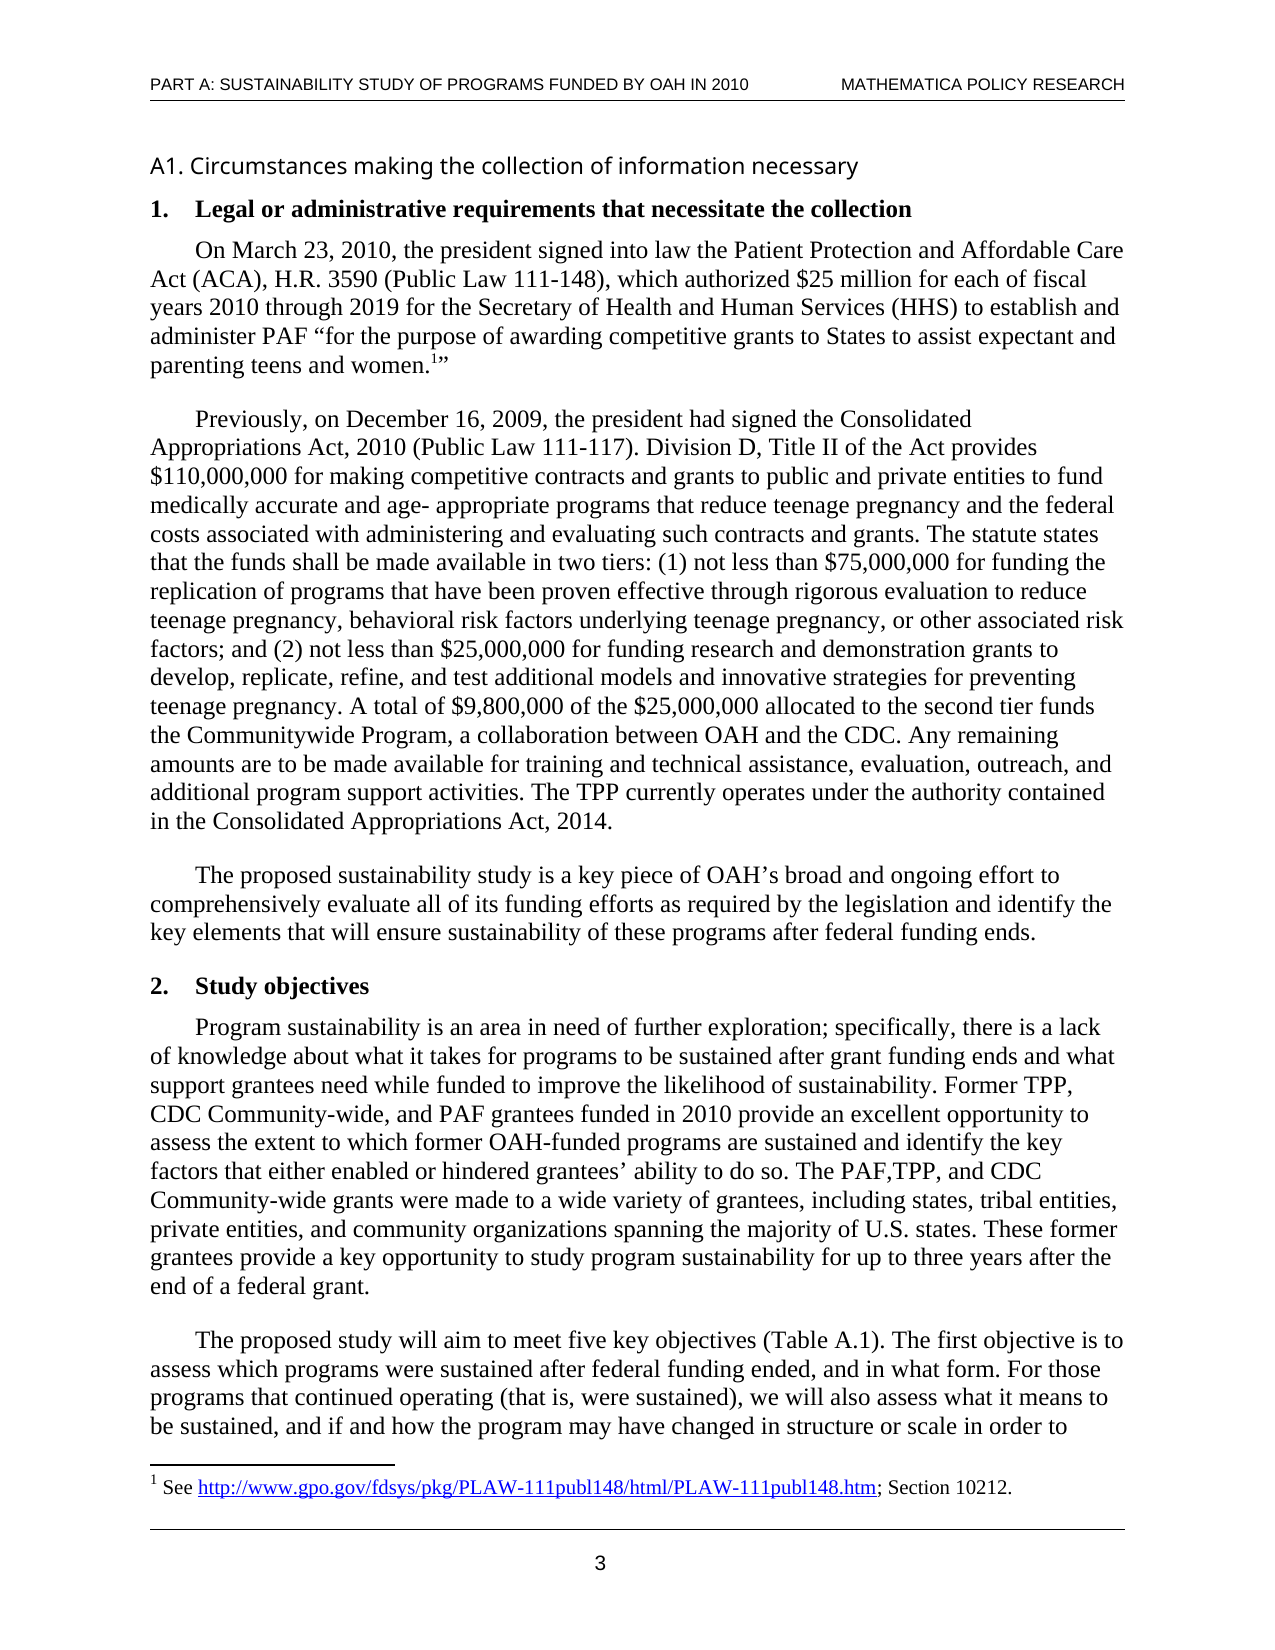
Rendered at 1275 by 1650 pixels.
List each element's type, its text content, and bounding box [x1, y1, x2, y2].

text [150, 1325, 1125, 1440]
text 2. Study objectives [150, 971, 1125, 1000]
text Program sustainability is an area in need of further exploration; specifically, there is a lack of knowledge about what it takes for programs to be sustained after grant funding ends and what support grantees need while funded to improve the likelihood of sustainability. Former TPP, CDC Community-wide, and PAF grantees funded in 2010 provide an excellent opportunity to assess the extent to which former OAH-funded programs are sustained and identify the key factors that either enabled or hindered grantees’ ability to do so. The PAF,TPP, and CDC Community-wide grants were made to a wide variety of grantees, including states, tribal entities, private entities, and community organizations spanning the majority of U.S. states. These former grantees provide a key opportunity to study program sustainability for up to three years after the end of a federal grant. [150, 1012, 1125, 1300]
text The proposed sustainability study is a key piece of OAH’s broad and ongoing effort to comprehensively evaluate all of its funding efforts as required by the legislation and identify the key elements that will ensure sustainability of these programs after federal funding ends. [150, 860, 1125, 946]
text On March 23, 2010, the president signed into law the Patient Protection and Affordable Care Act (ACA), H.R. 3590 (Public Law 111-148), which authorized $25 million for each of fiscal years 2010 through 2019 for the Secretary of Health and Human Services (HHS) to establish and administer PAF “for the purpose of awarding competitive grants to States to assist expectant and parenting teens and women.” [150, 235, 1125, 379]
text Previously, on December 16, 2009, the president had signed the Consolidated Appropriations Act, 2010 (Public Law 111-117). Division D, Title II of the Act provides $110,000,000 for making competitive contracts and grants to public and private entities to fund medically accurate and age- appropriate programs that reduce teenage pregnancy and the federal costs associated with administering and evaluating such contracts and grants. The statute states that the funds shall be made available in two tiers: (1) not less than $75,000,000 for funding the replication of programs that have been proven effective through rigorous evaluation to reduce teenage pregnancy, behavioral risk factors underlying teenage pregnancy, or other associated risk factors; and (2) not less than $25,000,000 for funding research and demonstration grants to develop, replicate, refine, and test additional models and innovative strategies for preventing teenage pregnancy. A total of $9,800,000 of the $25,000,000 allocated to the second tier funds the Communitywide Program, a collaboration between OAH and the CDC. Any remaining amounts are to be made available for training and technical assistance, evaluation, outreach, and additional program support activities. The TPP currently operates under the authority contained in the Consolidated Appropriations Act, 2014. [150, 404, 1125, 835]
text A1. Circumstances making the collection of information necessary [150, 150, 1125, 181]
text 1. Legal or administrative requirements that necessitate the collection [150, 194, 1125, 222]
